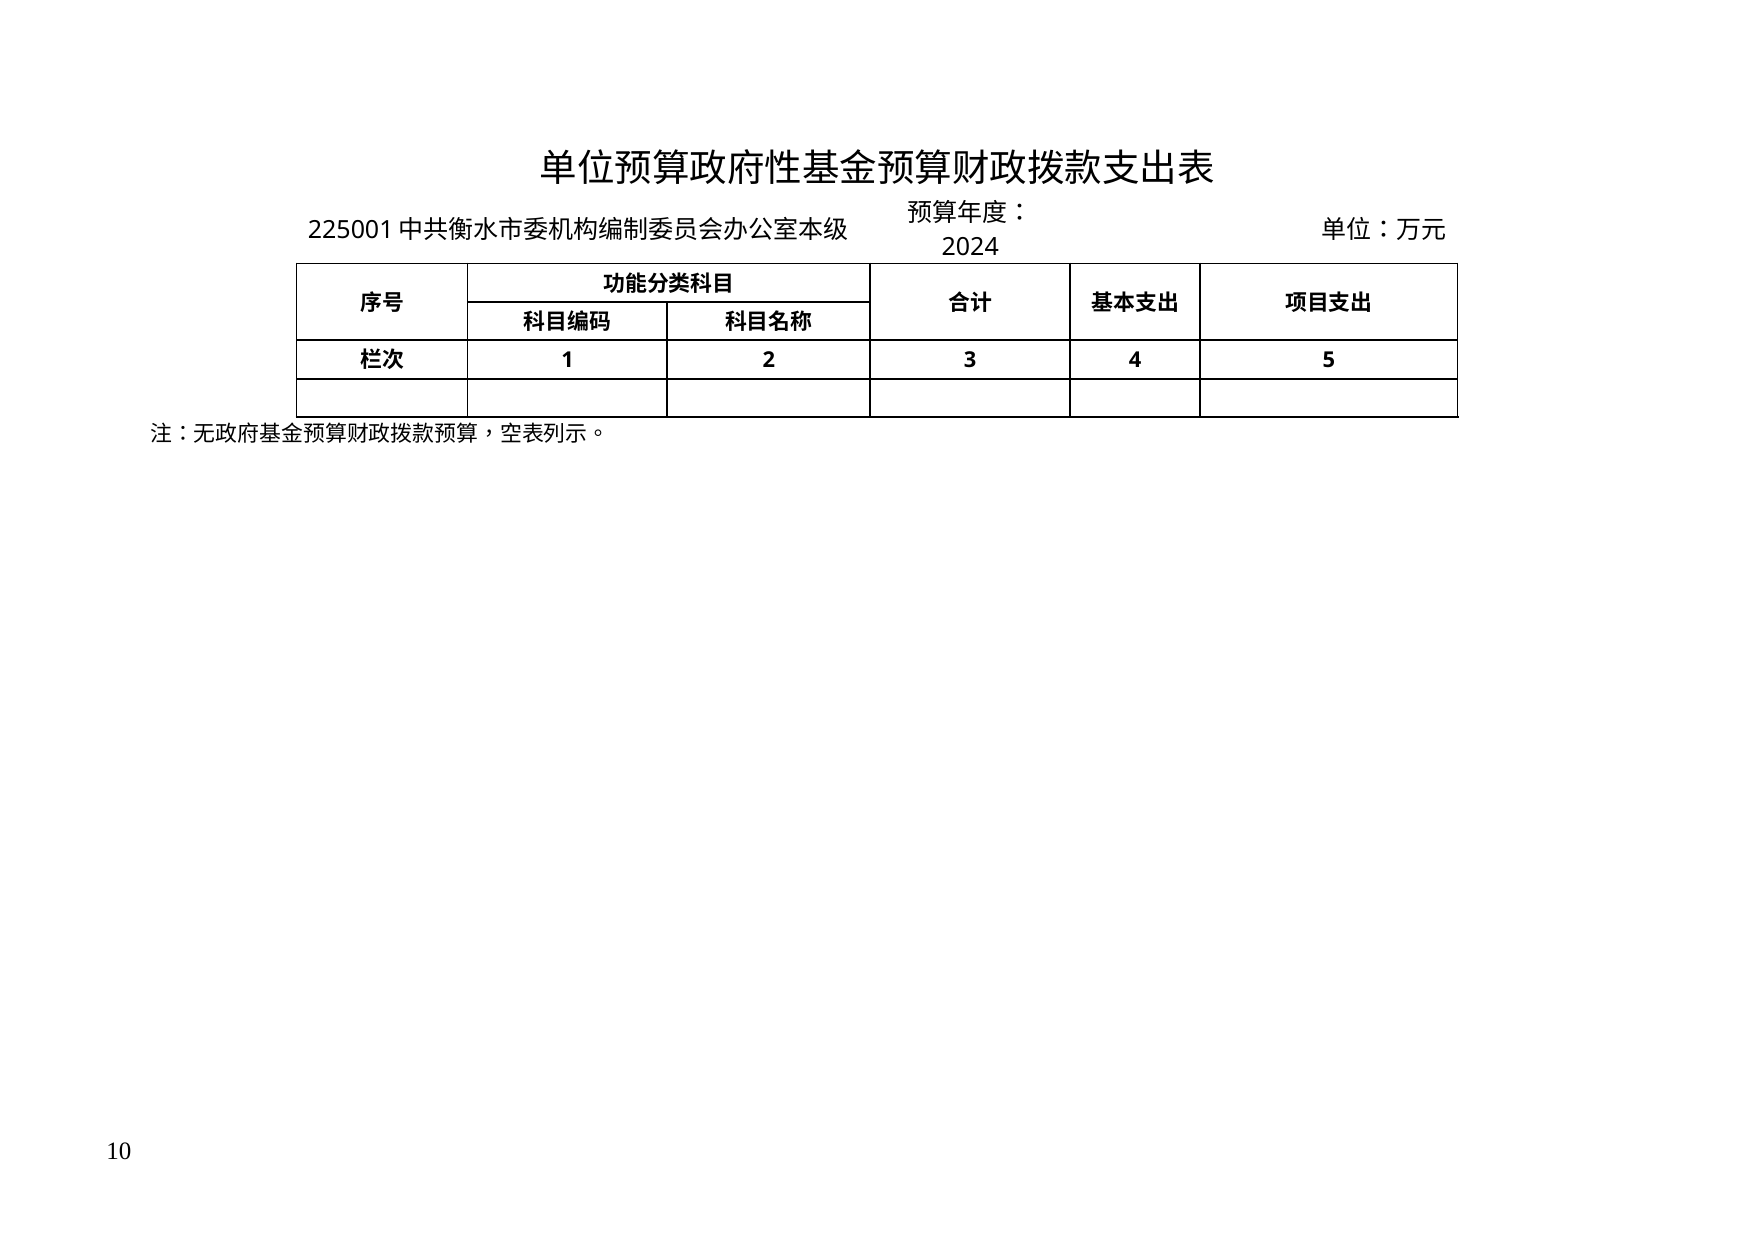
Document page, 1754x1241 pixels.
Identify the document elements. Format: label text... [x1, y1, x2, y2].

table_cell [1201, 380, 1457, 416]
table_cell 基本支出 [1071, 264, 1199, 339]
table_cell 2 [668, 341, 869, 378]
table_cell [871, 380, 1069, 416]
table_header 单位：万元 [1071, 195, 1457, 262]
table_cell 序号 [297, 264, 467, 339]
text 单位预算政府性基金预算财政拨款支出表 [106, 142, 1648, 193]
table_cell 3 [871, 341, 1069, 378]
table_cell 1 [468, 341, 666, 378]
table_cell [1071, 380, 1199, 416]
table_cell [297, 380, 467, 416]
table_cell 科目名称 [668, 303, 869, 339]
table_cell 科目编码 [468, 303, 666, 339]
table_header 预算年度：2024 [871, 195, 1069, 262]
table_cell 功能分类科目 [468, 264, 869, 301]
table_cell 栏次 [297, 341, 467, 378]
table_cell 5 [1201, 341, 1457, 378]
table_header 225001中共衡水市委机构编制委员会办公室本级 [297, 195, 869, 262]
table_cell 项目支出 [1201, 264, 1457, 339]
table_cell [468, 380, 666, 416]
text 注：无政府基金预算财政拨款预算，空表列示。 [106, 418, 1648, 448]
table_cell [668, 380, 869, 416]
table_cell 4 [1071, 341, 1199, 378]
table_cell 合计 [871, 264, 1069, 339]
